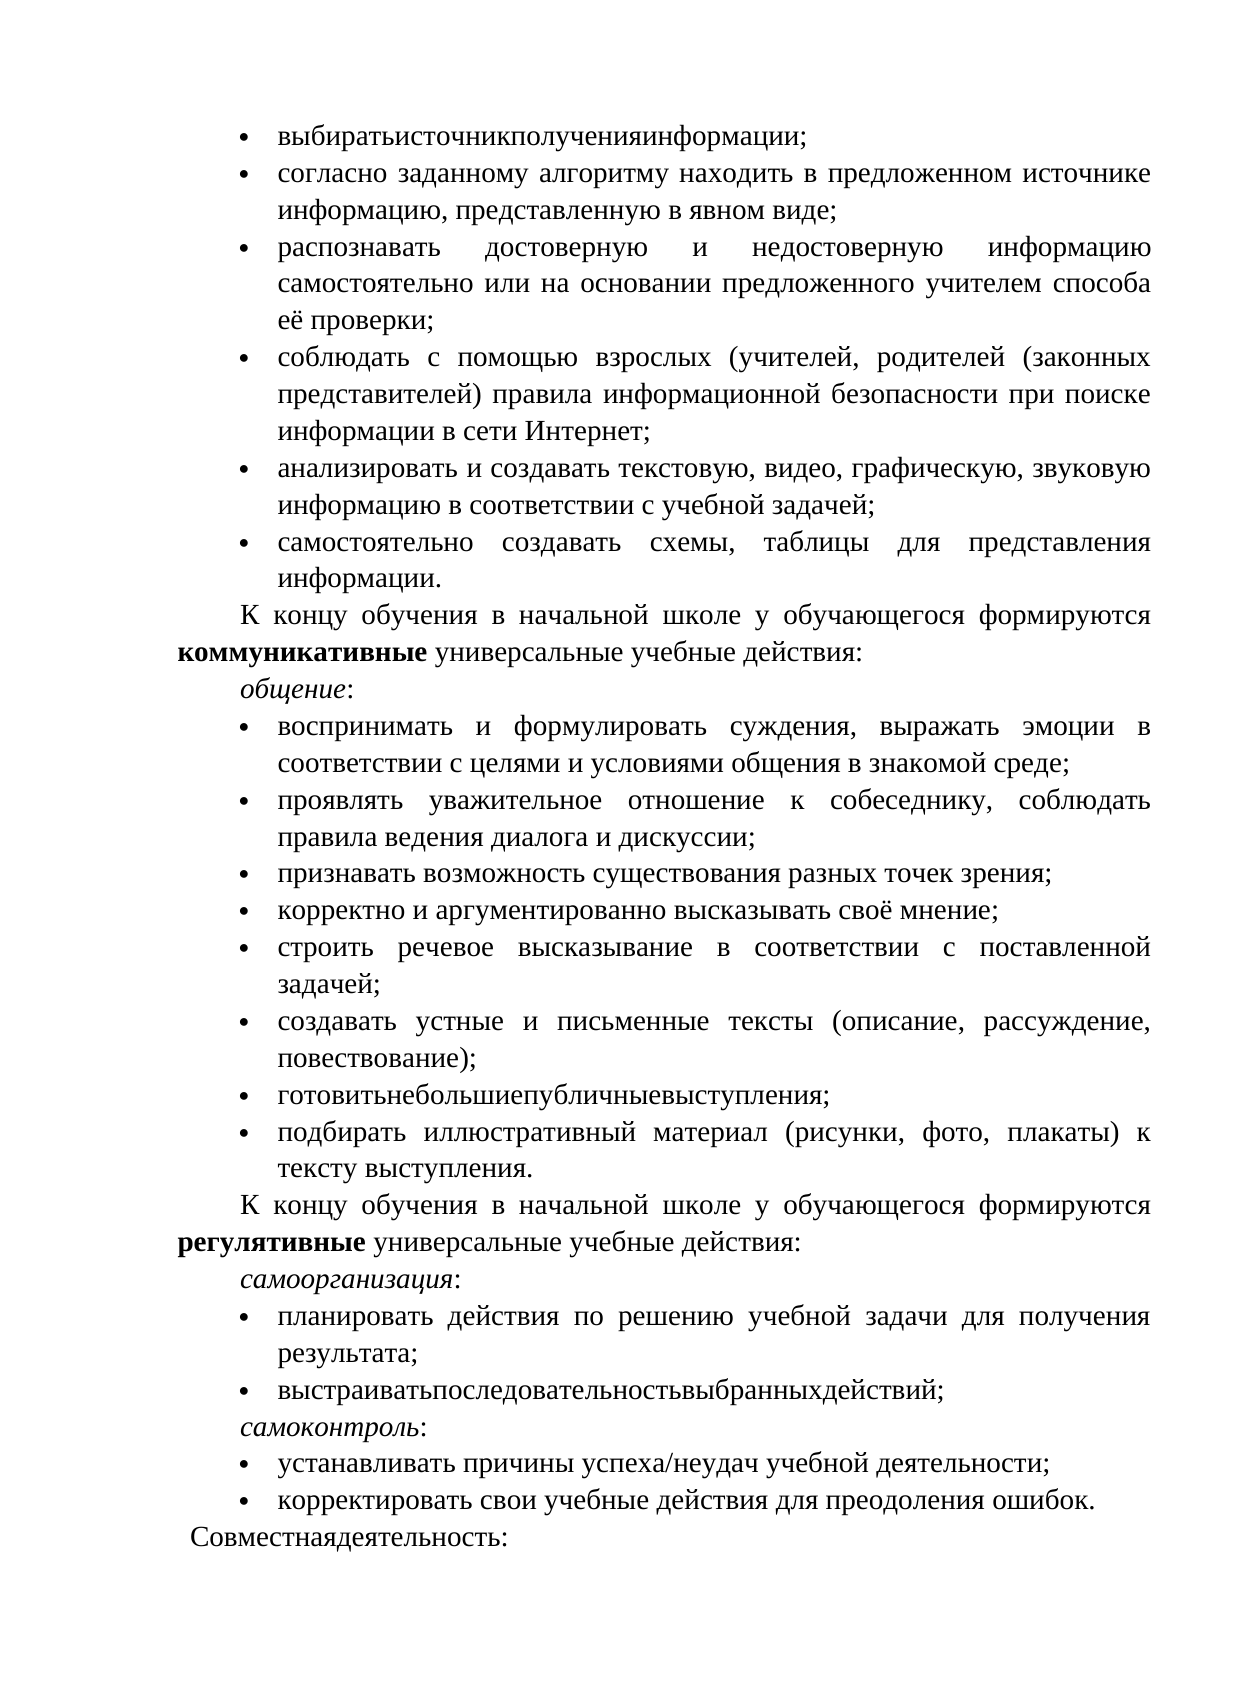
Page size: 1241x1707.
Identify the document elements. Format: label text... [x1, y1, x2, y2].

list выбиратьисточникполученияинформации; [240, 118, 1152, 152]
list планировать действия по решению учебной задачи для получения результата; [240, 1298, 1152, 1368]
text Совместнаядеятельность: [190, 1519, 1152, 1553]
list признавать возможность существования разных точек зрения; [240, 856, 1152, 889]
text К концу обучения в начальной школе у обучающегося формируются регулятивные универсальные учебные действия: [177, 1187, 1152, 1258]
text К концу обучения в начальной школе у обучающегося формируются коммуникативные универсальные учебные действия: [177, 597, 1152, 668]
list создавать устные и письменные тексты (описание, рассуждение, повествование); [240, 1003, 1152, 1073]
list готовитьнебольшиепубличныевыступления; [240, 1077, 1152, 1110]
list воспринимать и формулировать суждения, выражать эмоции в соответствии с целями и условиями общения в знакомой среде; [240, 708, 1152, 778]
list строить речевое высказывание в соответствии с поставленной задачей; [240, 929, 1152, 1000]
list корректно и аргументированно высказывать своё мнение; [240, 892, 1152, 926]
list самостоятельно создавать схемы, таблицы для представления информации. [240, 524, 1152, 594]
list выстраиватьпоследовательностьвыбранныхдействий; [240, 1372, 1152, 1405]
list корректировать свои учебные действия для преодоления ошибок. [240, 1482, 1152, 1516]
list анализировать и создавать текстовую, видео, графическую, звуковую информацию в соответствии с учебной задачей; [240, 450, 1152, 520]
list согласно заданному алгоритму находить в предложенном источнике информацию, представленную в явном виде; [240, 155, 1152, 225]
list проявлять уважительное отношение к собеседнику, соблюдать правила ведения диалога и дискуссии; [240, 782, 1152, 852]
list распознавать достоверную и недостоверную информацию самостоятельно или на основании предложенного учителем способа её проверки; [240, 229, 1152, 336]
text самоорганизация: [177, 1261, 1152, 1295]
list устанавливать причины успеха/неудач учебной деятельности; [240, 1446, 1152, 1479]
list подбирать иллюстративный материал (рисунки, фото, плакаты) к тексту выступления. [240, 1114, 1152, 1184]
text самоконтроль: [177, 1409, 1152, 1442]
list соблюдать с помощью взрослых (учителей, родителей (законных представителей) правила информационной безопасности при поиске информации в сети Интернет; [240, 339, 1152, 447]
text общение: [177, 671, 1152, 705]
